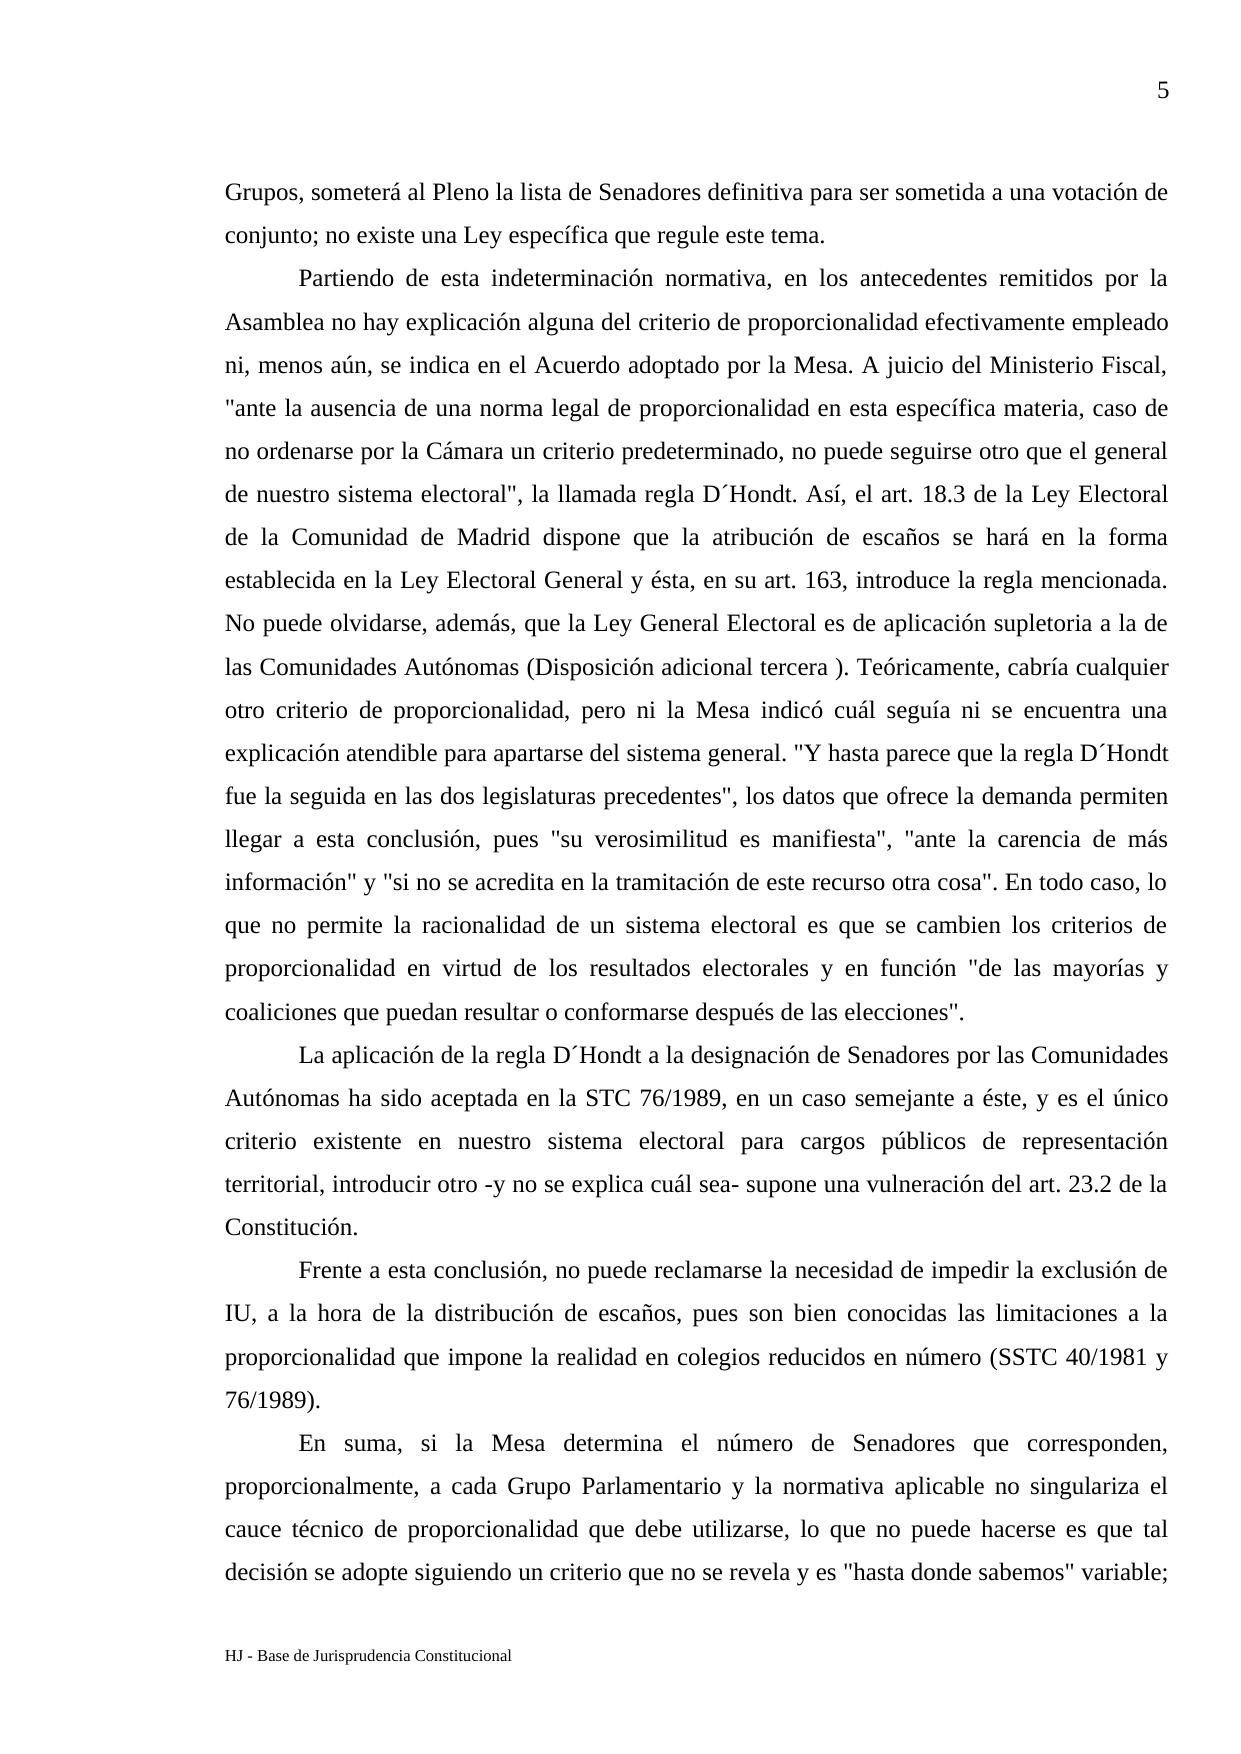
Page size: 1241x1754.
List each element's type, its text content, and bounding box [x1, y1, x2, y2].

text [224, 1428, 1169, 1586]
text Frente a esta conclusión, no puede reclamarse la necesidad de impedir la exclusión de IU, a la hora de la distribución de escaños, pues son bien conocidas las limitaciones a la proporcionalidad que impone la realidad en colegios reducidos en número (SSTC 40/1981 y 76/1989). [224, 1255, 1169, 1413]
text La aplicación de la regla D´Hondt a la designación de Senadores por las Comunidades Autónomas ha sido aceptada en la STC 76/1989, en un caso semejante a éste, y es el único criterio existente en nuestro sistema electoral para cargos públicos de representación territorial, introducir otro -y no se explica cuál sea- supone una vulneración del art. 23.2 de la Constitución. [224, 1040, 1169, 1241]
text Partiendo de esta indeterminación normativa, en los antecedentes remitidos por la Asamblea no hay explicación alguna del criterio de proporcionalidad efectivamente empleado ni, menos aún, se indica en el Acuerdo adoptado por la Mesa. A juicio del Ministerio Fiscal, "ante la ausencia de una norma legal de proporcionalidad en esta específica materia, caso de no ordenarse por la Cámara un criterio predeterminado, no puede seguirse otro que el general de nuestro sistema electoral", la llamada regla D´Hondt. Así, el art. 18.3 de la Ley Electoral de la Comunidad de Madrid dispone que la atribución de escaños se hará en la forma establecida en la Ley Electoral General y ésta, en su art. 163, introduce la regla mencionada. No puede olvidarse, además, que la Ley General Electoral es de aplicación supletoria a la de las Comunidades Autónomas (Disposición adicional tercera ). Teóricamente, cabría cualquier otro criterio de proporcionalidad, pero ni la Mesa indicó cuál seguía ni se encuentra una explicación atendible para apartarse del sistema general. "Y hasta parece que la regla D´Hondt fue la seguida en las dos legislaturas precedentes", los datos que ofrece la demanda permiten llegar a esta conclusión, pues "su verosimilitud es manifiesta", "ante la carencia de más información" y "si no se acredita en la tramitación de este recurso otra cosa". En todo caso, lo que no permite la racionalidad de un sistema electoral es que se cambien los criterios de proporcionalidad en virtud de los resultados electorales y en función "de las mayorías y coaliciones que puedan resultar o conformarse después de las elecciones". [224, 263, 1169, 1025]
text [224, 177, 1169, 249]
